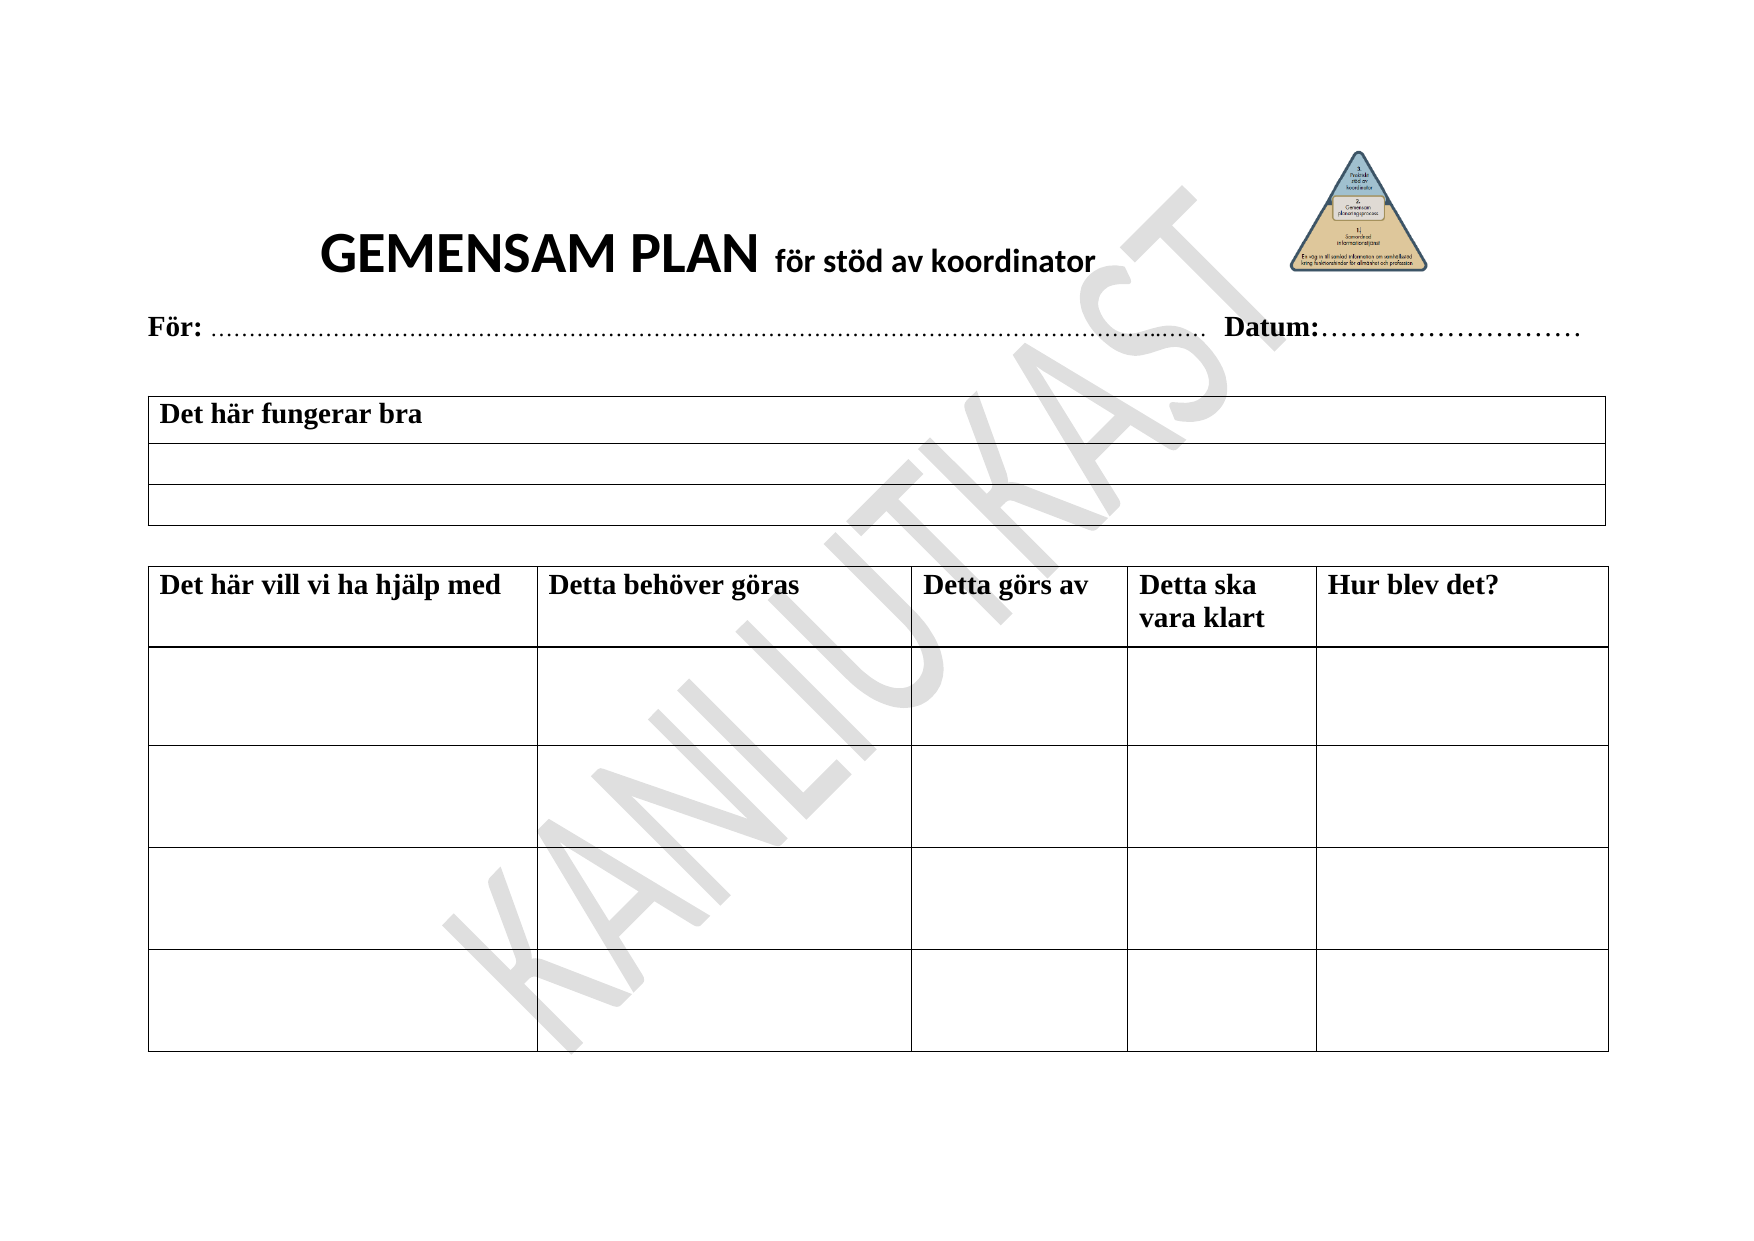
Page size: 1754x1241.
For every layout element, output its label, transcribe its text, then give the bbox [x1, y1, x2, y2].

table_header Detta ska vara klart [1128, 567, 1316, 646]
table_cell [1128, 950, 1316, 1051]
table_cell [149, 848, 537, 949]
table_header Detta behöver göras [538, 567, 911, 646]
table_header Det här fungerar bra [149, 397, 1605, 443]
table_cell [538, 648, 911, 745]
table_cell [1317, 848, 1608, 949]
table_cell [149, 485, 1605, 525]
table_cell [912, 848, 1127, 949]
table_cell [149, 950, 537, 1051]
table_header Detta görs av [912, 567, 1127, 646]
table_cell [912, 950, 1127, 1051]
picture [1284, 147, 1434, 273]
table_cell [538, 848, 911, 949]
table_cell [1128, 648, 1316, 745]
table_header Det här vill vi ha hjälp med [149, 567, 537, 646]
table_cell [1317, 950, 1608, 1051]
table_cell [149, 648, 537, 745]
table_header Hur blev det? [1317, 567, 1608, 646]
table_cell [1128, 848, 1316, 949]
table_cell [1317, 746, 1608, 847]
table_cell [538, 746, 911, 847]
table_cell [149, 444, 1605, 484]
table_cell [1317, 648, 1608, 745]
table_cell [912, 746, 1127, 847]
text GEMENSAM PLAN för stöd av koordinator [148, 148, 1606, 287]
table_cell [538, 950, 911, 1051]
table_cell [149, 746, 537, 847]
table_cell [1128, 746, 1316, 847]
text För: ……………………………………………………………………………………………………………..…… Datum:……………………… [148, 309, 1606, 343]
table_cell [912, 648, 1127, 745]
